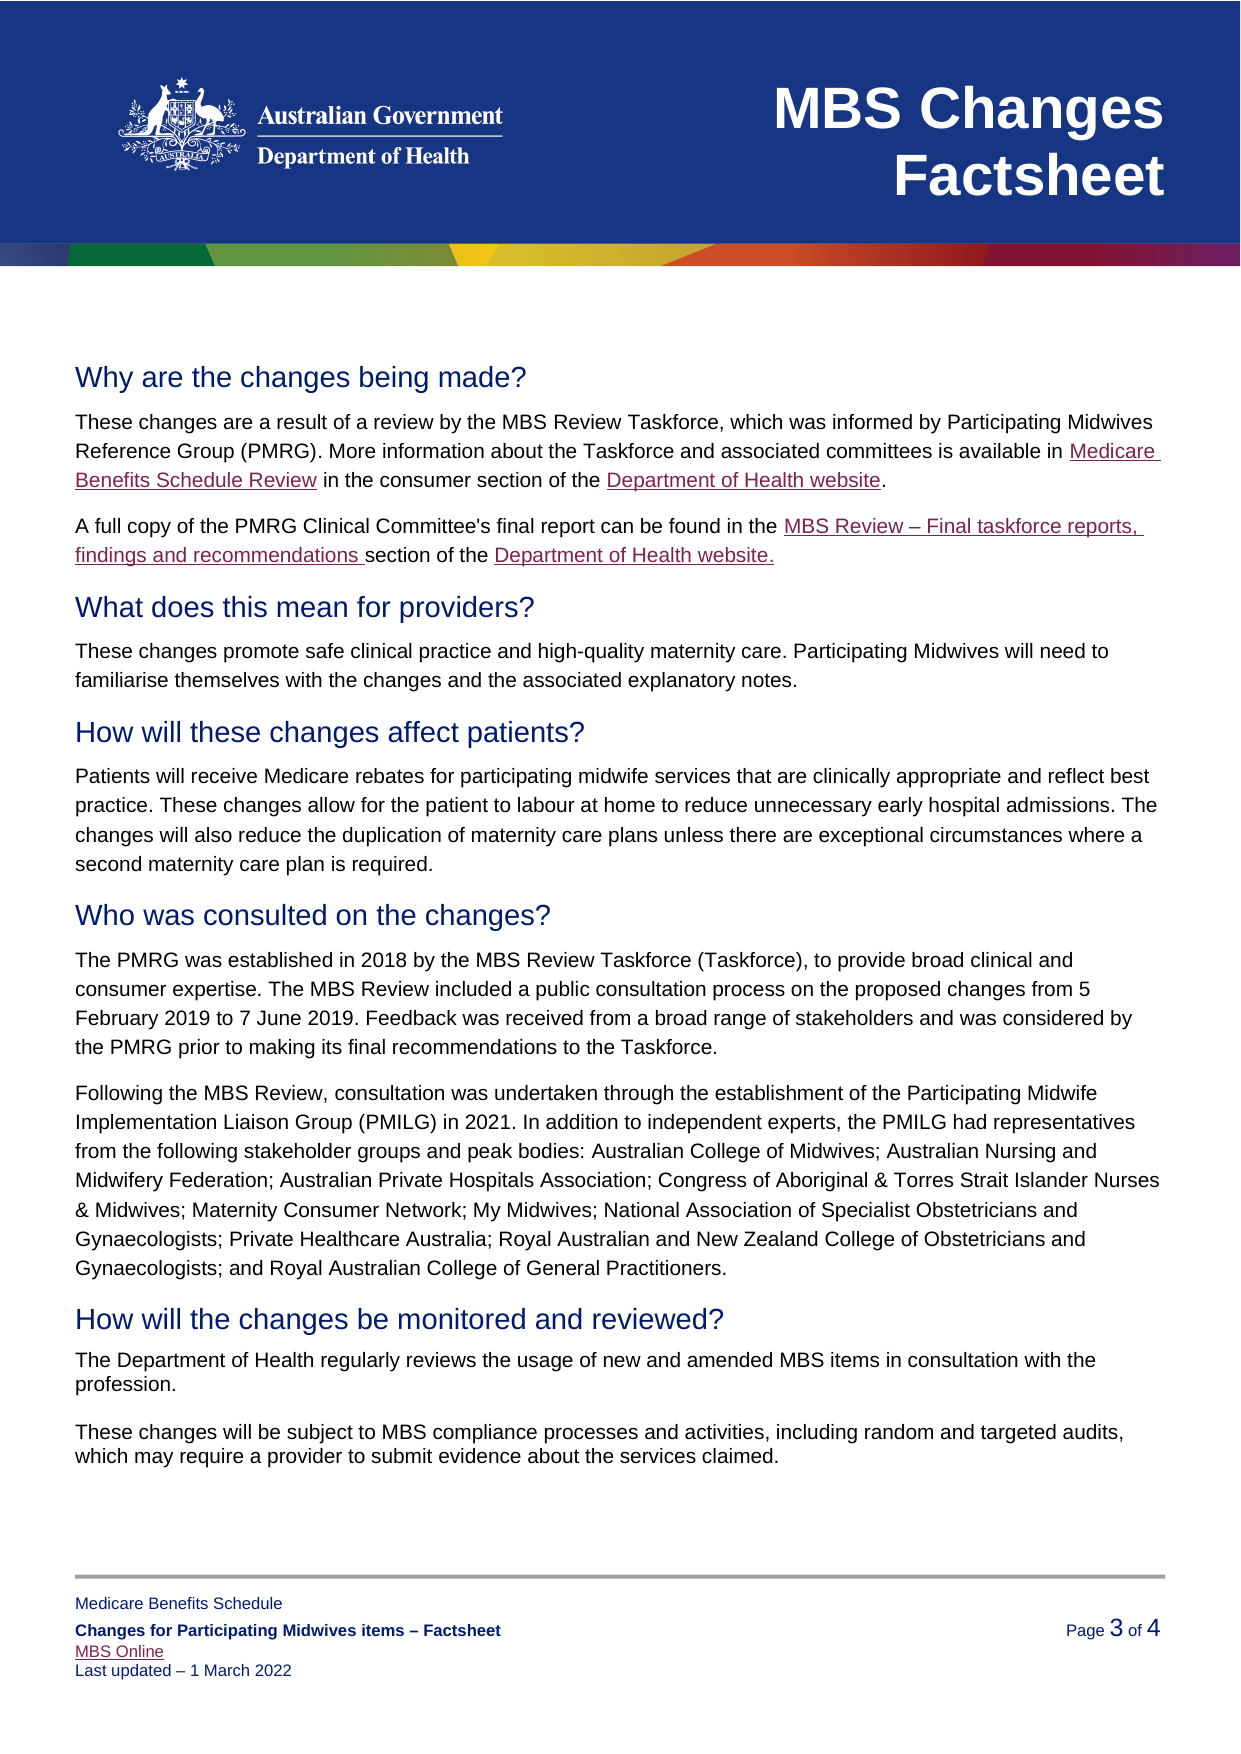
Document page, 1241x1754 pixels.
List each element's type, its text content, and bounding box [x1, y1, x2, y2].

subtitle How will the changes be monitored and reviewed? [75, 1306, 1165, 1335]
text These changes promote safe clinical practice and high-quality maternity care. Participating Midwives will need to familiarise themselves with the changes and the associated explanatory notes. [75, 635, 1165, 694]
text profession. [75, 1372, 1165, 1396]
text Following the MBS Review, consultation was undertaken through the establishment of the Participating Midwife Implementation Liaison Group (PMILG) in 2021. In addition to independent experts, the PMILG had representatives from the following stakeholder groups and peak bodies: Australian College of Midwives; Australian Nursing and Midwifery Federation; Australian Private Hospitals Association; Congress of Aboriginal & Torres Strait Islander Nurses & Midwives; Maternity Consumer Network; My Midwives; National Association of Specialist Obstetricians and Gynaecologists; Private Healthcare Australia; Royal Australian and New Zealand College of Obstetricians and Gynaecologists; and Royal Australian College of General Practitioners. [75, 1077, 1165, 1281]
text The PMRG was established in 2018 by the MBS Review Taskforce (Taskforce), to provide broad clinical and consumer expertise. The MBS Review included a public consultation process on the proposed changes from 5 February 2019 to 7 June 2019. Feedback was received from a broad range of stakeholders and was considered by the PMRG prior to making its final recommendations to the Taskforce. [75, 944, 1165, 1060]
subtitle Why are the changes being made? [75, 364, 1165, 394]
picture [0, 1, 1241, 267]
subtitle What does this mean for providers? [75, 594, 1165, 623]
text Patients will receive Medicare rebates for participating midwife services that are clinically appropriate and reflect best practice. These changes allow for the patient to labour at home to reduce unnecessary early hospital admissions. The changes will also reduce the duplication of maternity care plans unless there are exceptional circumstances where a second maternity care plan is required. [75, 760, 1165, 877]
subtitle How will these changes affect patients? [75, 719, 1165, 748]
text which may require a provider to submit evidence about the services claimed. [75, 1444, 1165, 1468]
subtitle Who was consulted on the changes? [75, 902, 1165, 931]
text The Department of Health regularly reviews the usage of new and amended MBS items in consultation with the [75, 1348, 1165, 1372]
text These changes are a result of a review by the MBS Review Taskforce, which was informed by Participating Midwives Reference Group (PMRG). More information about the Taskforce and associated committees is available in Medicare Benefits Schedule Review in the consumer section of the Department of Health website. [75, 406, 1165, 494]
text These changes will be subject to MBS compliance processes and activities, including random and targeted audits, [75, 1420, 1165, 1444]
text A full copy of the PMRG Clinical Committee's final report can be found in the MBS Review – Final taskforce reports, findings and recommendations section of the Department of Health website. [75, 510, 1165, 569]
